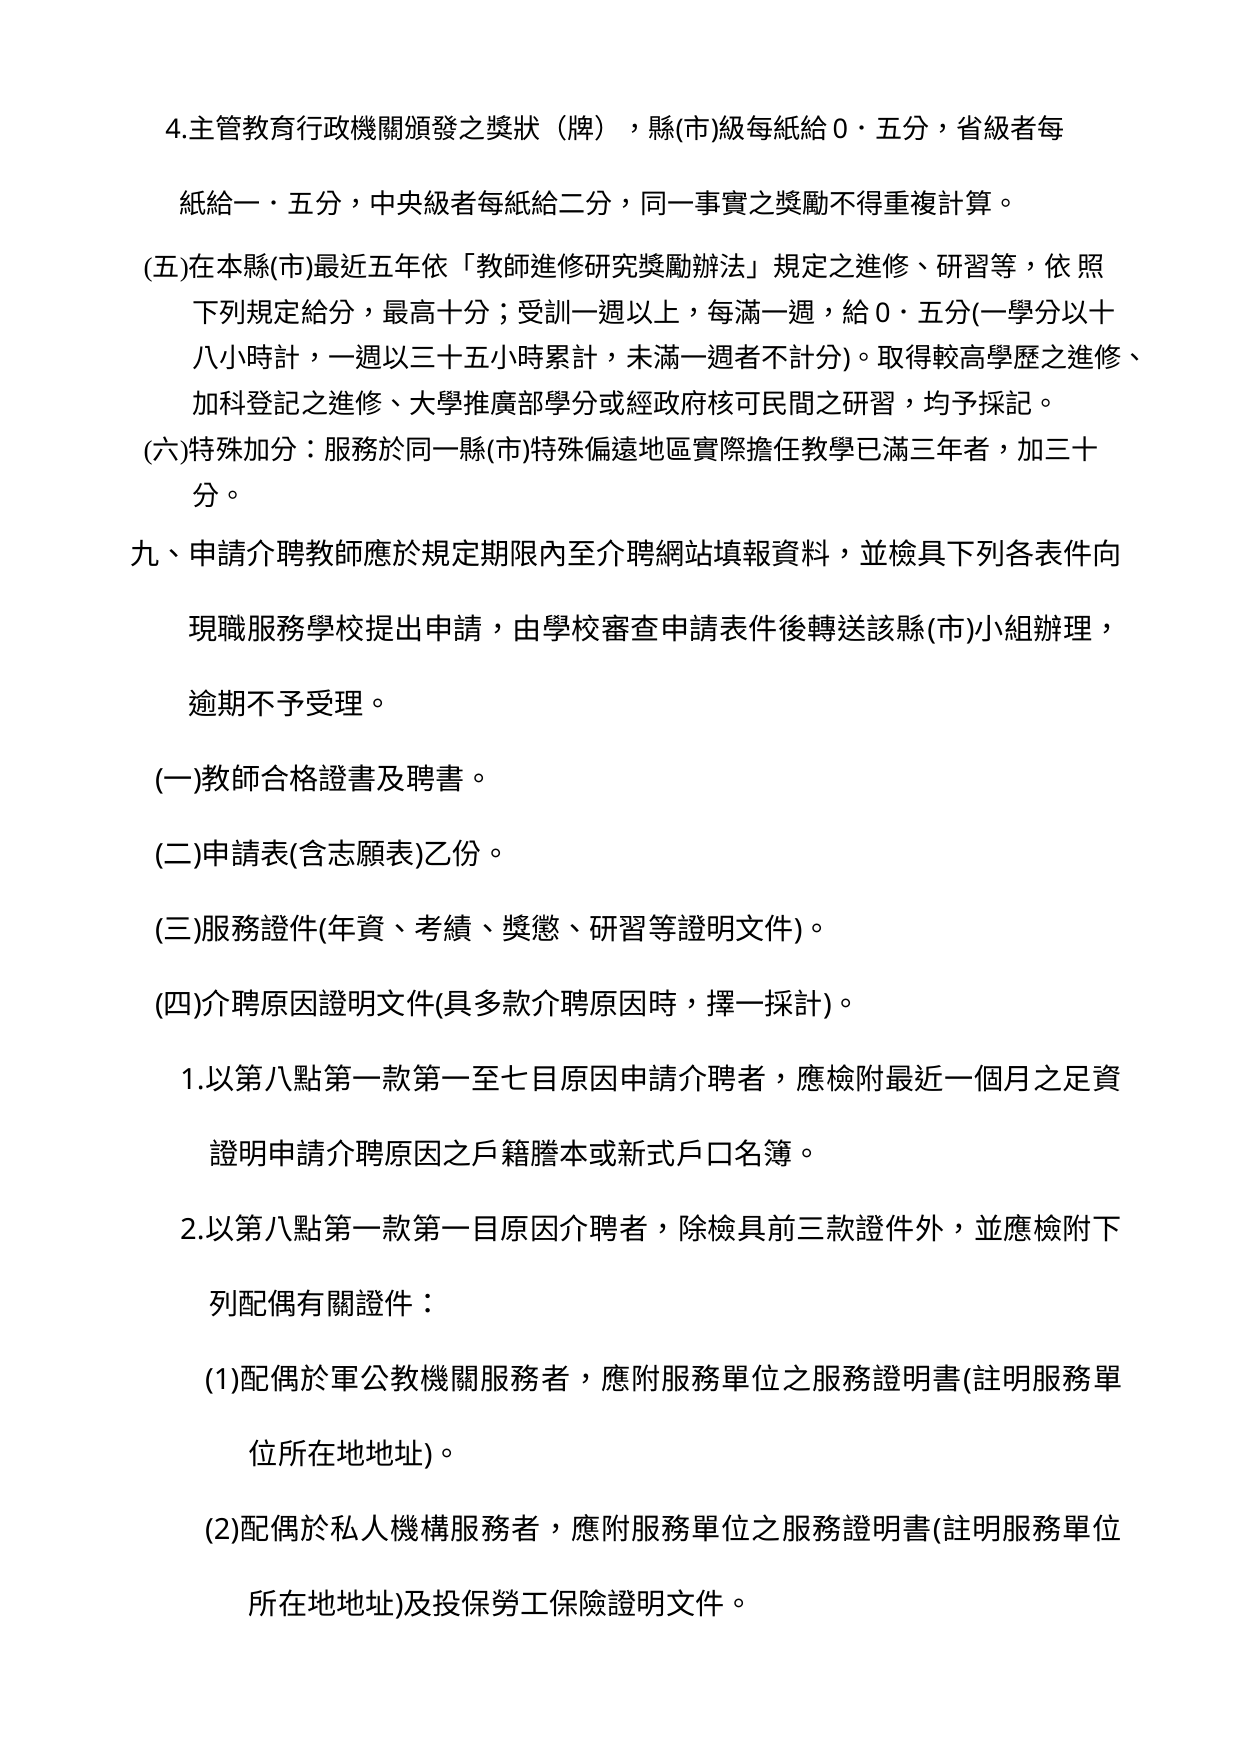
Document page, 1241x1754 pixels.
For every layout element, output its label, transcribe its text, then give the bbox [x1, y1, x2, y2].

text (1)配偶於軍公教機關服務者，應附服務單位之服務證明書(註明服務單位所在地地址)。 [205, 1339, 1122, 1489]
text 紙給一．五分，中央級者每紙給二分，同一事實之獎勵不得重複計算。 [130, 164, 1122, 239]
text 2.以第八點第一款第一目原因介聘者，除檢具前三款證件外，並應檢附下列配偶有關證件： [180, 1189, 1122, 1339]
text (2)配偶於私人機構服務者，應附服務單位之服務證明書(註明服務單位所在地地址)及投保勞工保險證明文件。 [205, 1489, 1122, 1639]
text 1.以第八點第一款第一至七目原因申請介聘者，應檢附最近一個月之足資證明申請介聘原因之戶籍謄本或新式戶口名簿。 [180, 1039, 1122, 1189]
text (一)教師合格證書及聘書。 [155, 739, 1122, 814]
text (五)在本縣(市)最近五年依「教師進修研究獎勵辦法」規定之進修、研習等，依 照下列規定給分，最高十分；受訓一週以上，每滿一週，給0．五分(一學分以十八小時計，一週以三十五小時累計，未滿一週者不計分)。取得較高學歷之進修、加科登記之進修、大學推廣部學分或經政府核可民間之研習，均予採記。 [130, 239, 1122, 423]
text (二)申請表(含志願表)乙份。 [155, 814, 1122, 889]
text (六)特殊加分：服務於同一縣(市)特殊偏遠地區實際擔任教學已滿三年者，加三十分。 [130, 423, 1122, 514]
text 九、申請介聘教師應於規定期限內至介聘網站填報資料，並檢具下列各表件向現職服務學校提出申請，由學校審查申請表件後轉送該縣(市)小組辦理，逾期不予受理。 [130, 514, 1122, 739]
text (四)介聘原因證明文件(具多款介聘原因時，擇一採計)。 [155, 964, 1122, 1039]
text (三)服務證件(年資、考績、獎懲、研習等證明文件)。 [155, 889, 1122, 964]
text 4.主管教育行政機關頒發之獎狀（牌），縣(市)級每紙給0．五分，省級者每 [130, 89, 1122, 164]
